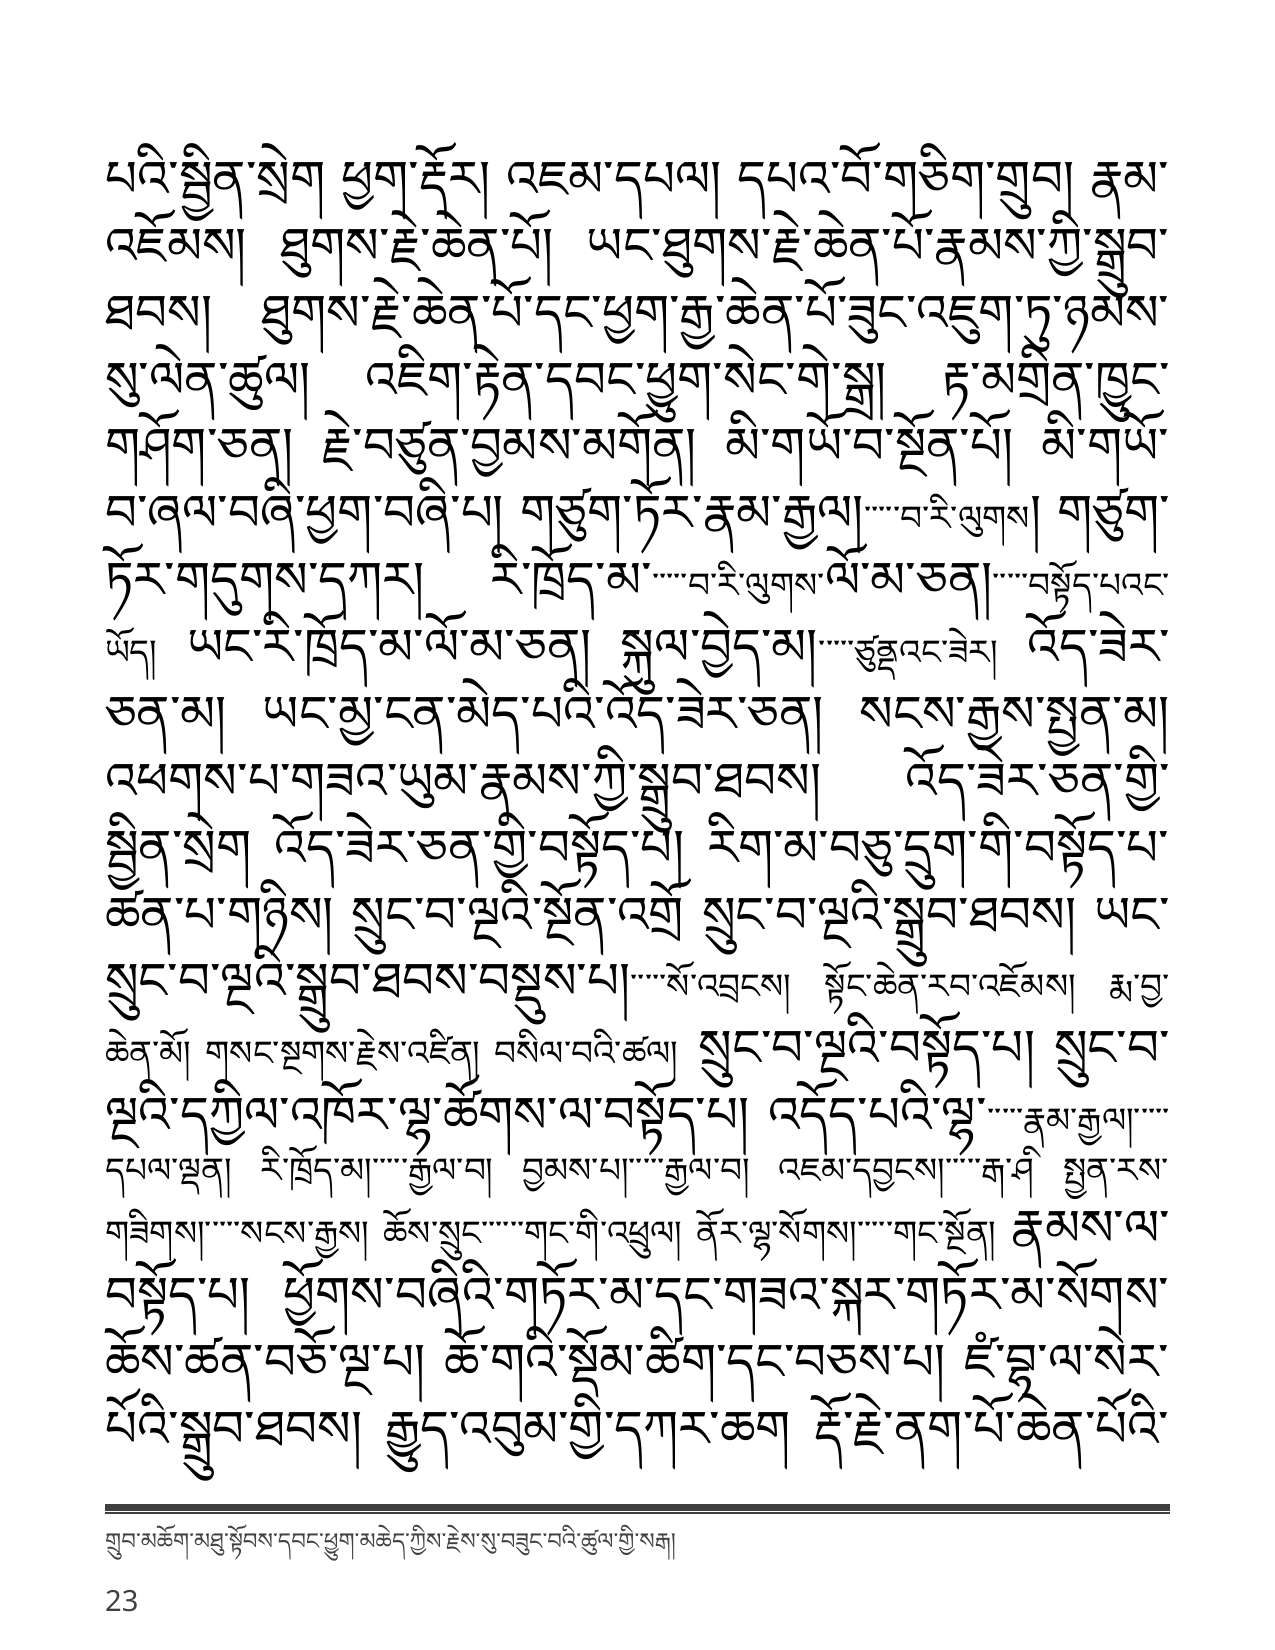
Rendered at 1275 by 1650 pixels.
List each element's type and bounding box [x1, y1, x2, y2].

text [105, 150, 1170, 1458]
